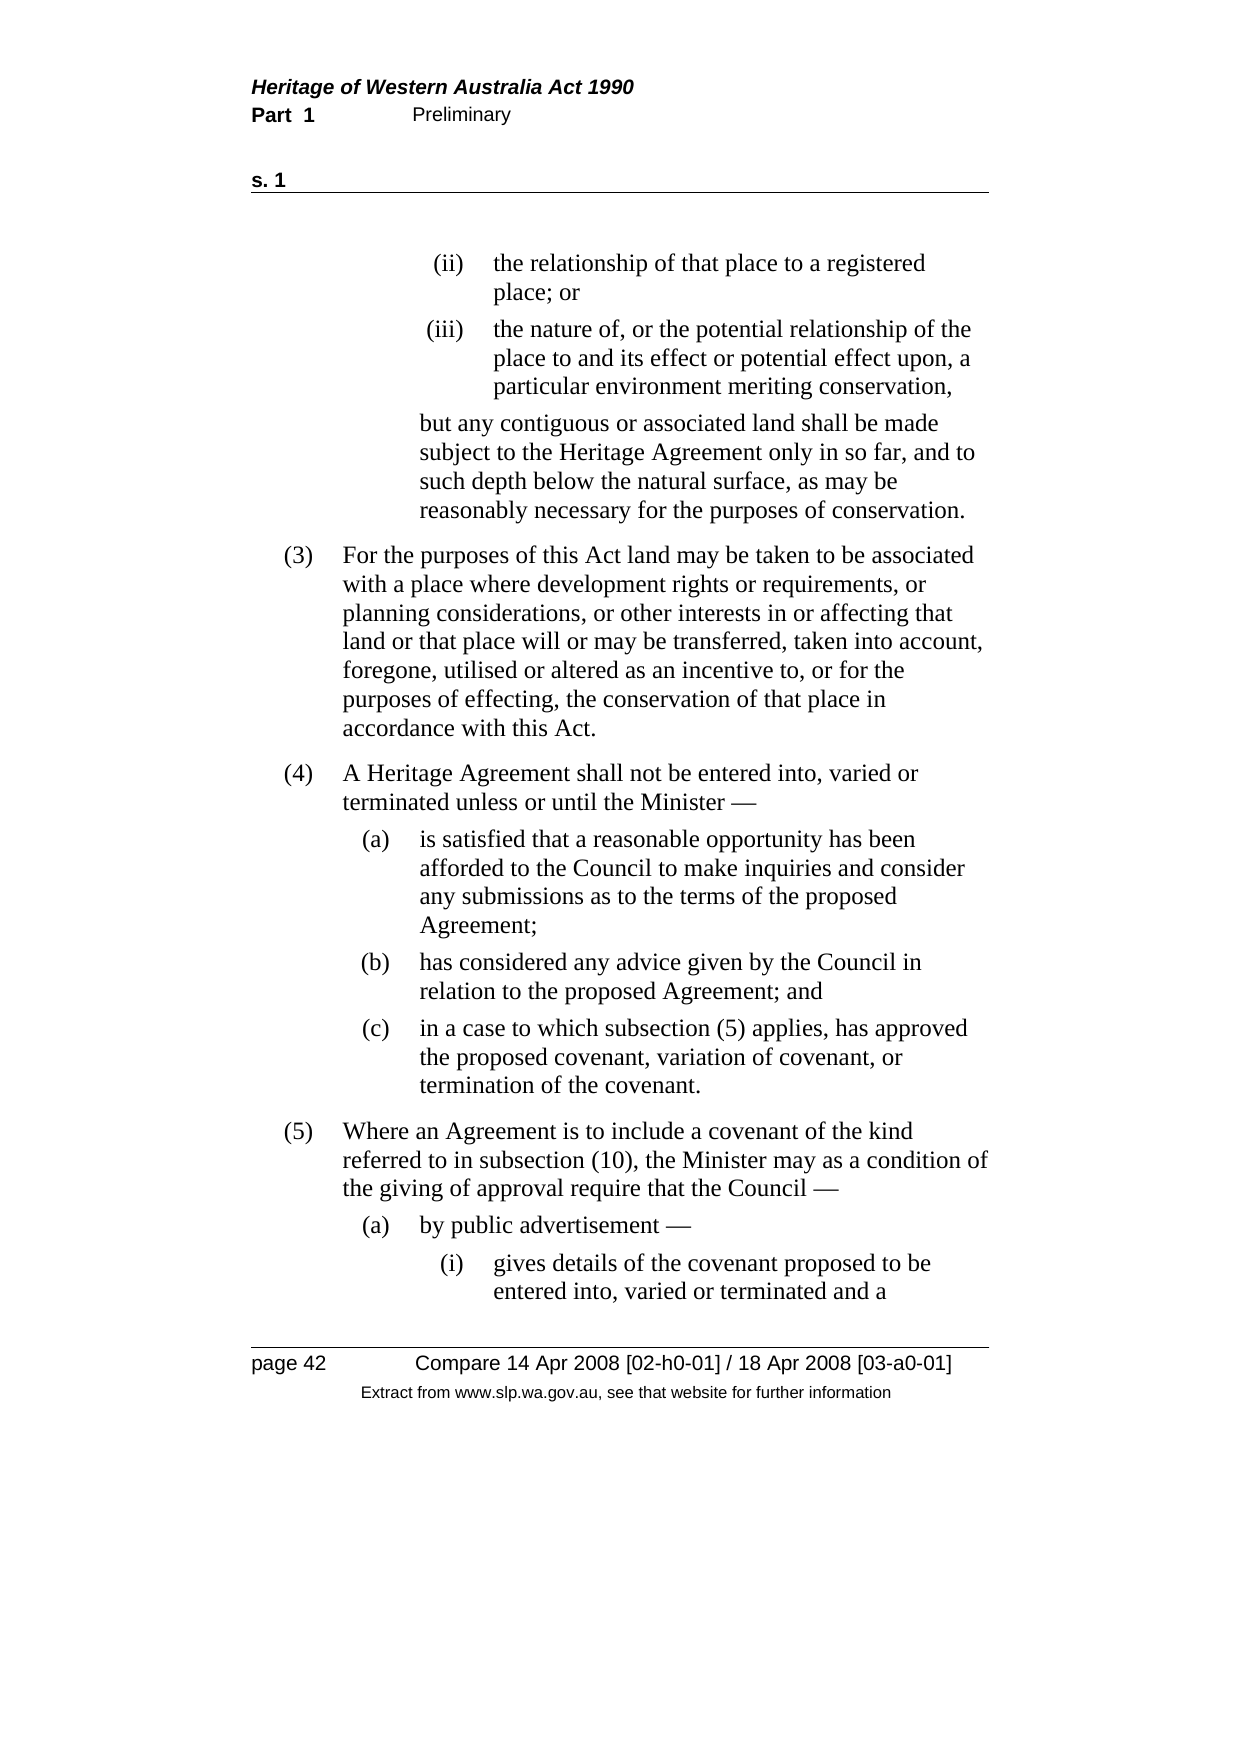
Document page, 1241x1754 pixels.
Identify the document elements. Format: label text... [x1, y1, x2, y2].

text (ii) the relationship of that place to a registered place; or [251, 248, 989, 306]
text (iii) the nature of, or the potential relationship of the place to and its effect or potential effect upon, a particular environment meriting conservation, [251, 314, 989, 400]
text but any contiguous or associated land shall be made subject to the Heritage Agreement only in so far, and to such depth below the natural surface, as may be reasonably necessary for the purposes of conservation. [251, 408, 989, 523]
text (3) For the purposes of this Act land may be taken to be associated with a place where development rights or requirements, or planning considerations, or other interests in or affecting that land or that place will or may be transferred, taken into account, foregone, utilised or altered as an incentive to, or for the purposes of effecting, the conservation of that place in accordance with this Act. [251, 540, 989, 741]
text (b) has considered any advice given by the Council in relation to the proposed Agreement; and [251, 947, 989, 1005]
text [251, 1248, 989, 1305]
text (a) by public advertisement — [251, 1211, 989, 1239]
text (c) in a case to which subsection (5) applies, has approved the proposed covenant, variation of covenant, or termination of the covenant. [251, 1013, 989, 1099]
text (5) Where an Agreement is to include a covenant of the kind referred to in subsection (10), the Minister may as a condition of the giving of approval require that the Council — [251, 1116, 989, 1202]
text (4) A Heritage Agreement shall not be entered into, varied or terminated unless or until the Minister — [251, 758, 989, 816]
text (a) is satisfied that a reasonable opportunity has been afforded to the Council to make inquiries and consider any submissions as to the terms of the proposed Agreement; [251, 824, 989, 939]
